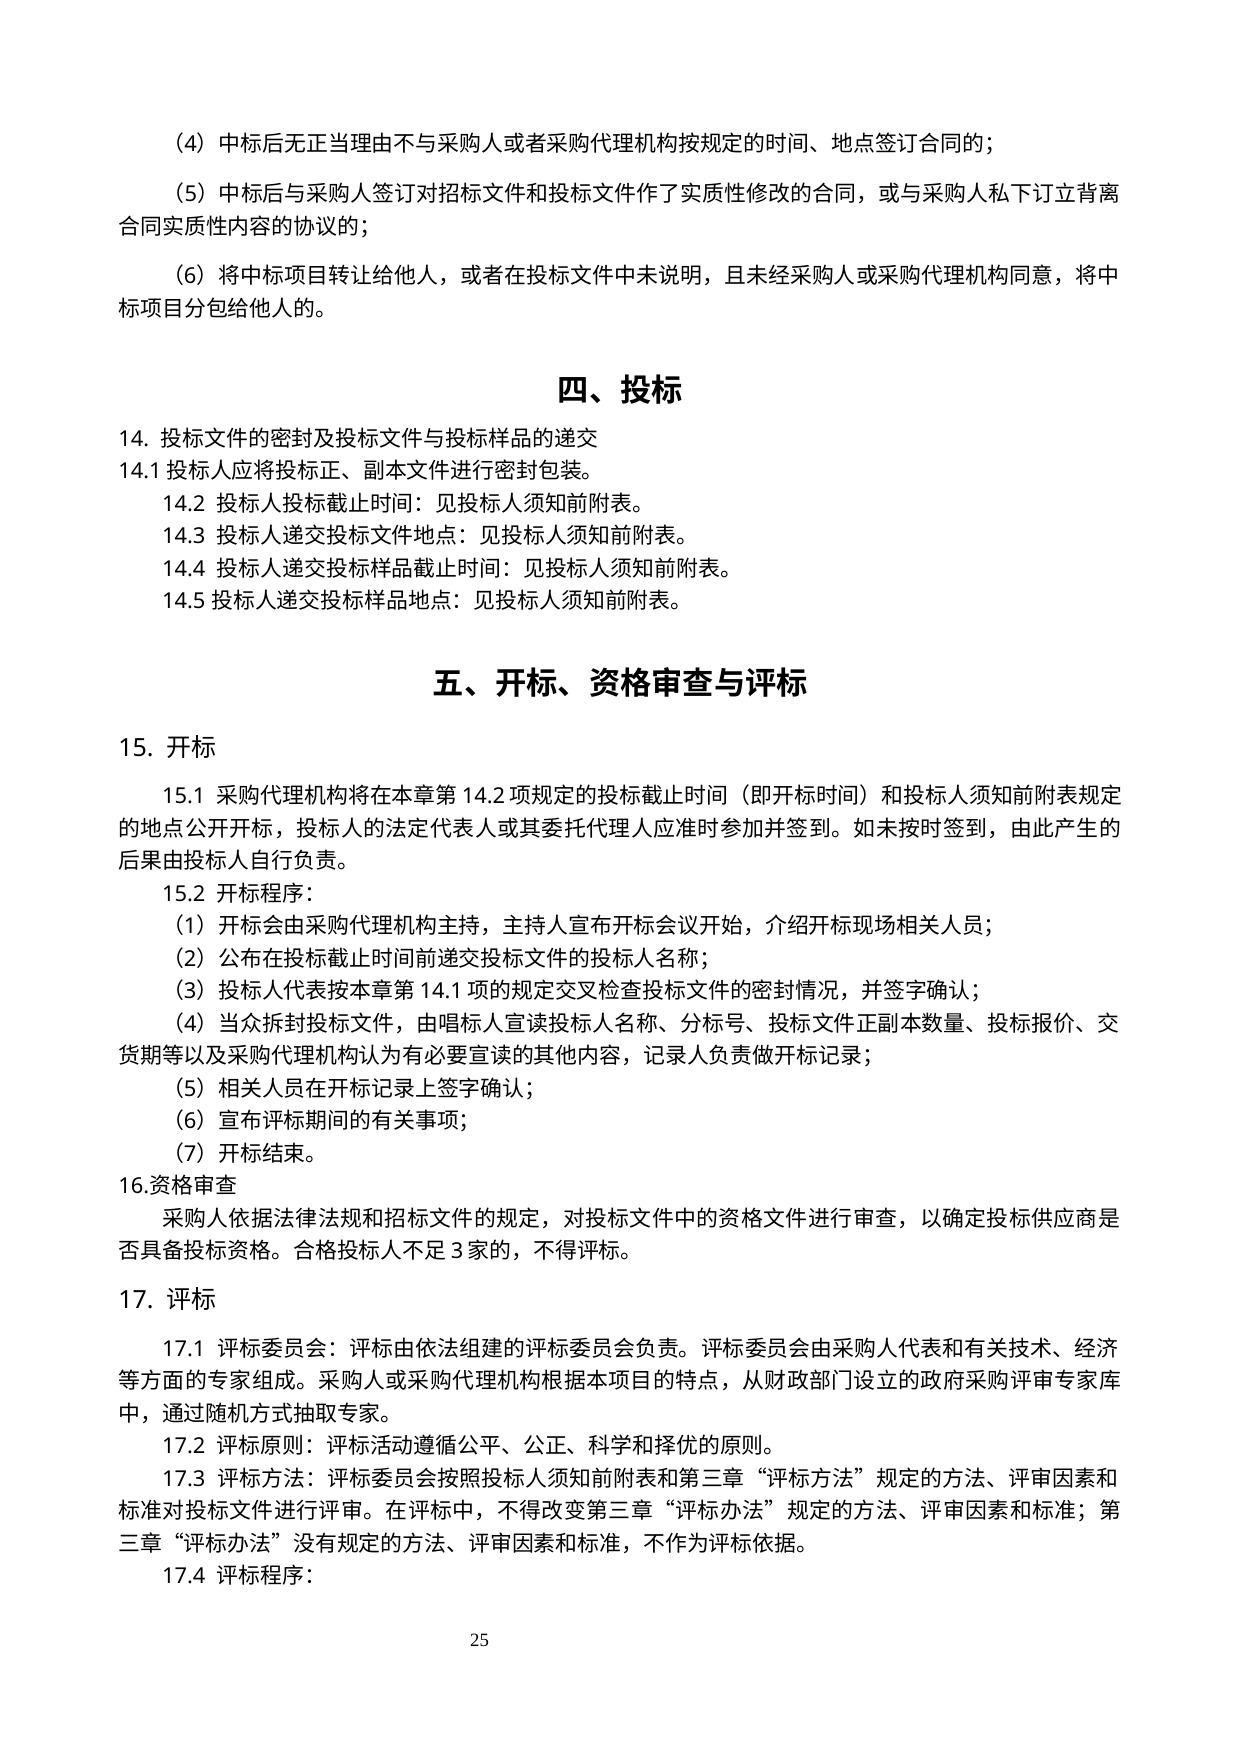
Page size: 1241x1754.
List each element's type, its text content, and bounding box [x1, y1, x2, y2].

text 14.2 投标人投标截止时间：见投标人须知前附表。 [118, 485, 1122, 518]
text （4）当众拆封投标文件，由唱标人宣读投标人名称、分标号、投标文件正副本数量、投标报价、交货期等以及采购代理机构认为有必要宣读的其他内容，记录人负责做开标记录； [118, 1005, 1122, 1070]
text 14.5 投标人递交投标样品地点：见投标人须知前附表。 [118, 583, 1122, 615]
text 采购人依据法律法规和招标文件的规定，对投标文件中的资格文件进行审查，以确定投标供应商是否具备投标资格。合格投标人不足3家的，不得评标。 [118, 1200, 1122, 1265]
text （5）中标后与采购人签订对招标文件和投标文件作了实质性修改的合同，或与采购人私下订立背离合同实质性内容的协议的； [118, 176, 1122, 241]
text （6）宣布评标期间的有关事项； [118, 1103, 1122, 1135]
text （4）中标后无正当理由不与采购人或者采购代理机构按规定的时间、地点签订合同的； [118, 126, 1122, 158]
text 14.1投标人应将投标正、副本文件进行密封包装。 [118, 453, 1122, 485]
text 17.4 评标程序： [118, 1558, 1122, 1590]
text （6）将中标项目转让给他人，或者在投标文件中未说明，且未经采购人或采购代理机构同意，将中标项目分包给他人的。 [118, 258, 1122, 323]
text 15.1 采购代理机构将在本章第14.2项规定的投标截止时间（即开标时间）和投标人须知前附表规定的地点公开开标，投标人的法定代表人或其委托代理人应准时参加并签到。如未按时签到，由此产生的后果由投标人自行负责。 [118, 778, 1122, 875]
text 14.4 投标人递交投标样品截止时间：见投标人须知前附表。 [118, 550, 1122, 583]
text 17.3 评标方法：评标委员会按照投标人须知前附表和第三章“评标方法”规定的方法、评审因素和标准对投标文件进行评审。在评标中，不得改变第三章“评标办法”规定的方法、评审因素和标准；第三章“评标办法”没有规定的方法、评审因素和标准，不作为评标依据。 [118, 1460, 1122, 1558]
text 16.资格审查 [118, 1168, 1122, 1200]
text 15.2 开标程序： [118, 875, 1122, 908]
text 14.3 投标人递交投标文件地点：见投标人须知前附表。 [118, 518, 1122, 550]
text 15. 开标 [118, 713, 1122, 778]
text 四、投标 [118, 355, 1122, 420]
text （5）相关人员在开标记录上签字确认； [118, 1070, 1122, 1103]
text （2）公布在投标截止时间前递交投标文件的投标人名称； [118, 940, 1122, 973]
text 17.1 评标委员会：评标由依法组建的评标委员会负责。评标委员会由采购人代表和有关技术、经济等方面的专家组成。采购人或采购代理机构根据本项目的特点，从财政部门设立的政府采购评审专家库中，通过随机方式抽取专家。 [118, 1330, 1122, 1428]
text 14. 投标文件的密封及投标文件与投标样品的递交 [118, 420, 1122, 453]
text （3）投标人代表按本章第14.1项的规定交叉检查投标文件的密封情况，并签字确认； [118, 973, 1122, 1005]
text （7）开标结束。 [118, 1135, 1122, 1168]
text 五、开标、资格审查与评标 [118, 648, 1122, 713]
text 17. 评标 [118, 1265, 1122, 1330]
text （1）开标会由采购代理机构主持，主持人宣布开标会议开始，介绍开标现场相关人员； [118, 908, 1122, 940]
text 17.2 评标原则：评标活动遵循公平、公正、科学和择优的原则。 [118, 1428, 1122, 1460]
